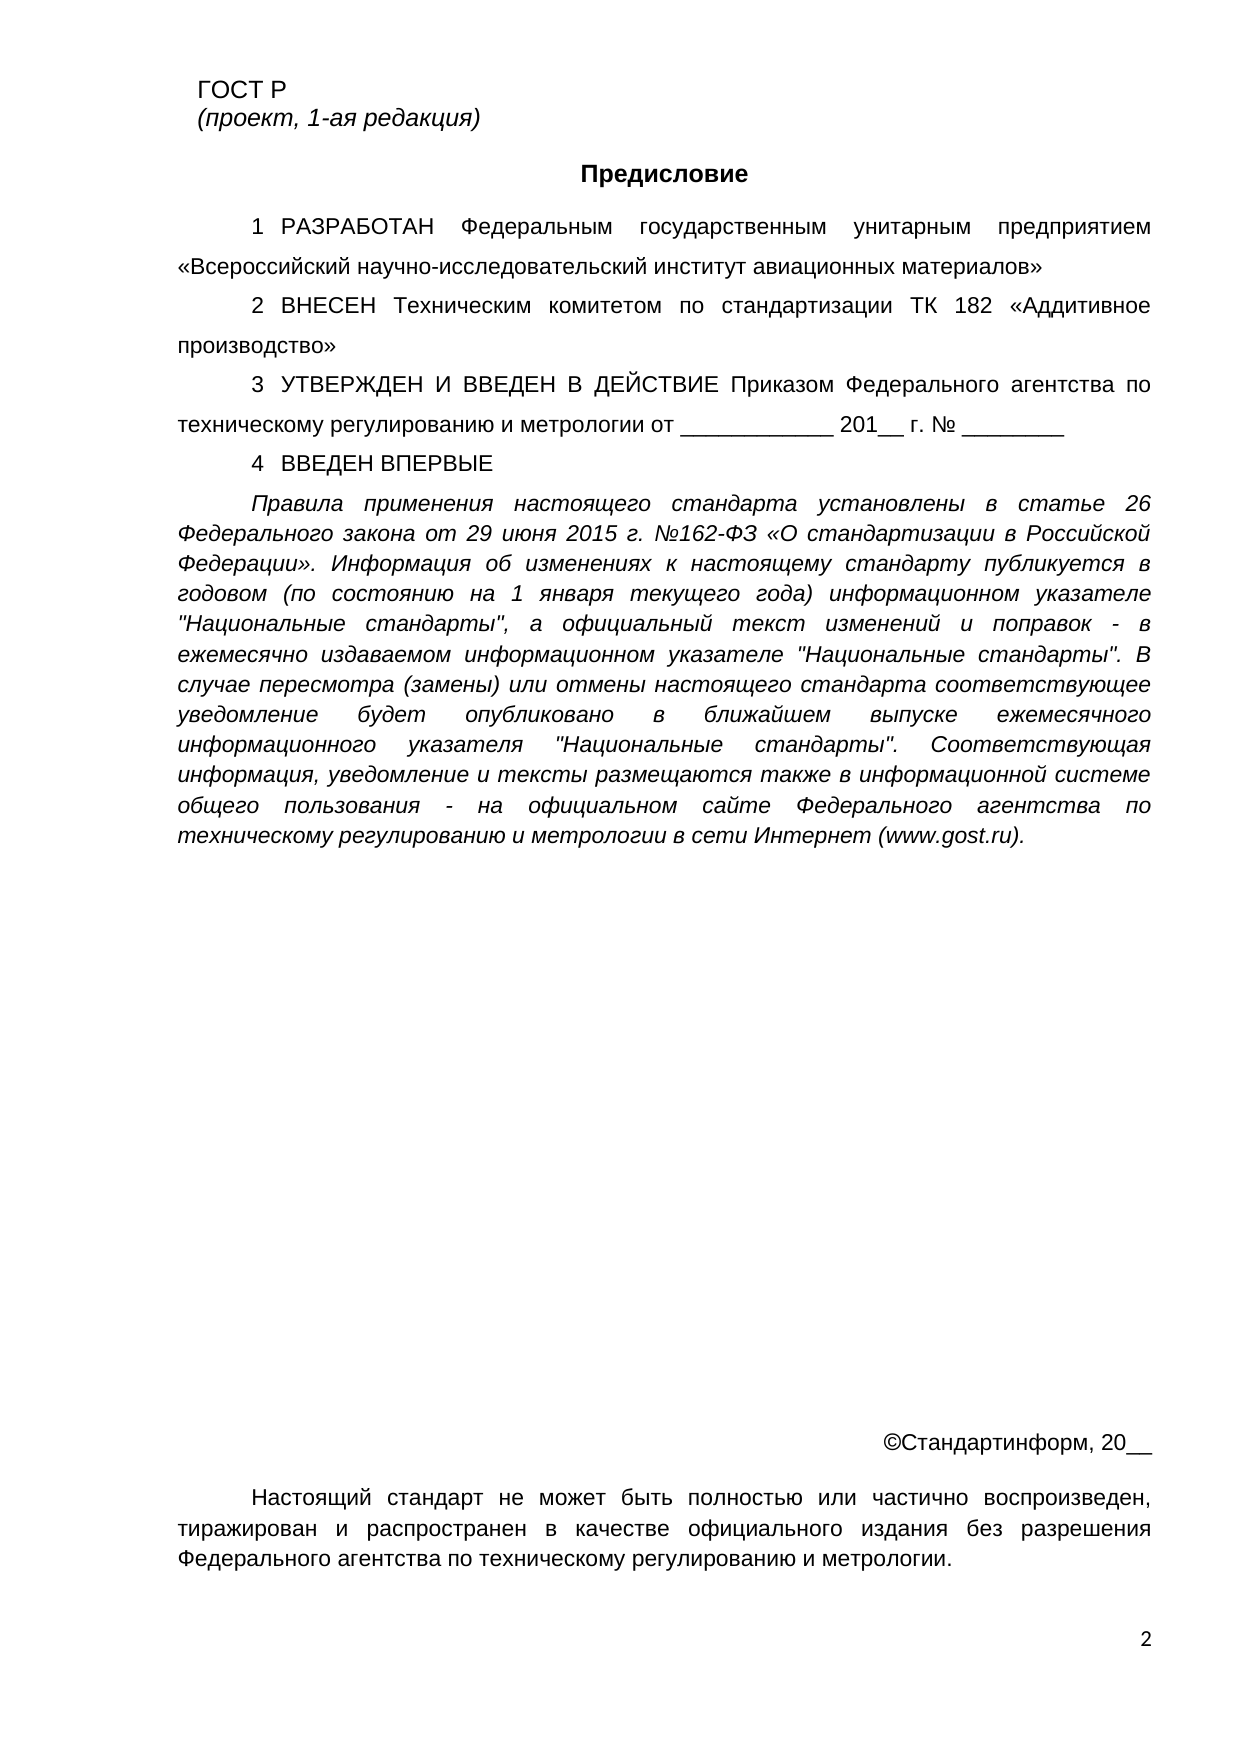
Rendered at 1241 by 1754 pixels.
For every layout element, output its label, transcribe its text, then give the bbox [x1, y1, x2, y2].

list УТВЕРЖДЕН И ВВЕДЕН В ДЕЙСТВИЕ Приказом Федерального агентства по техническому регулированию и метрологии от ____________ 201__ г. № ________ [177, 371, 1152, 437]
text Предисловие [177, 159, 1152, 188]
text Стандартинформ, 20__ [177, 1429, 1152, 1455]
text Настоящий стандарт не может быть полностью или частично воспроизведен, тиражирован и распространен в качестве официального издания без разрешения Федерального агентства по техническому регулированию и метрологии. [177, 1484, 1152, 1571]
text Правила применения настоящего стандарта установлены в статье 26 Федерального закона от 29 июня 2015 г. №162-ФЗ «О стандартизации в Российской Федерации». Информация об изменениях к настоящему стандарту публикуется в годовом (по состоянию на 1 января текущего года) информационном указателе "Национальные стандарты", а официальный текст изменений и поправок - в ежемесячно издаваемом информационном указателе "Национальные стандарты". В случае пересмотра (замены) или отмены настоящего стандарта соответствующее уведомление будет опубликовано в ближайшем выпуске ежемесячного информационного указателя "Национальные стандарты". Соответствующая информация, уведомление и тексты размещаются также в информационной системе общего пользования - на официальном сайте Федерального агентства по техническому регулированию и метрологии в сети Интернет (www.gost.ru). [177, 489, 1152, 848]
list ВНЕСЕН Техническим комитетом по стандартизации ТК 182 «Аддитивное производство» [177, 292, 1152, 358]
list РАЗРАБОТАН Федеральным государственным унитарным предприятием «Всероссийский научно-исследовательский институт авиационных материалов» [177, 213, 1152, 279]
list ВВЕДЕН ВПЕРВЫЕ [177, 450, 1152, 476]
